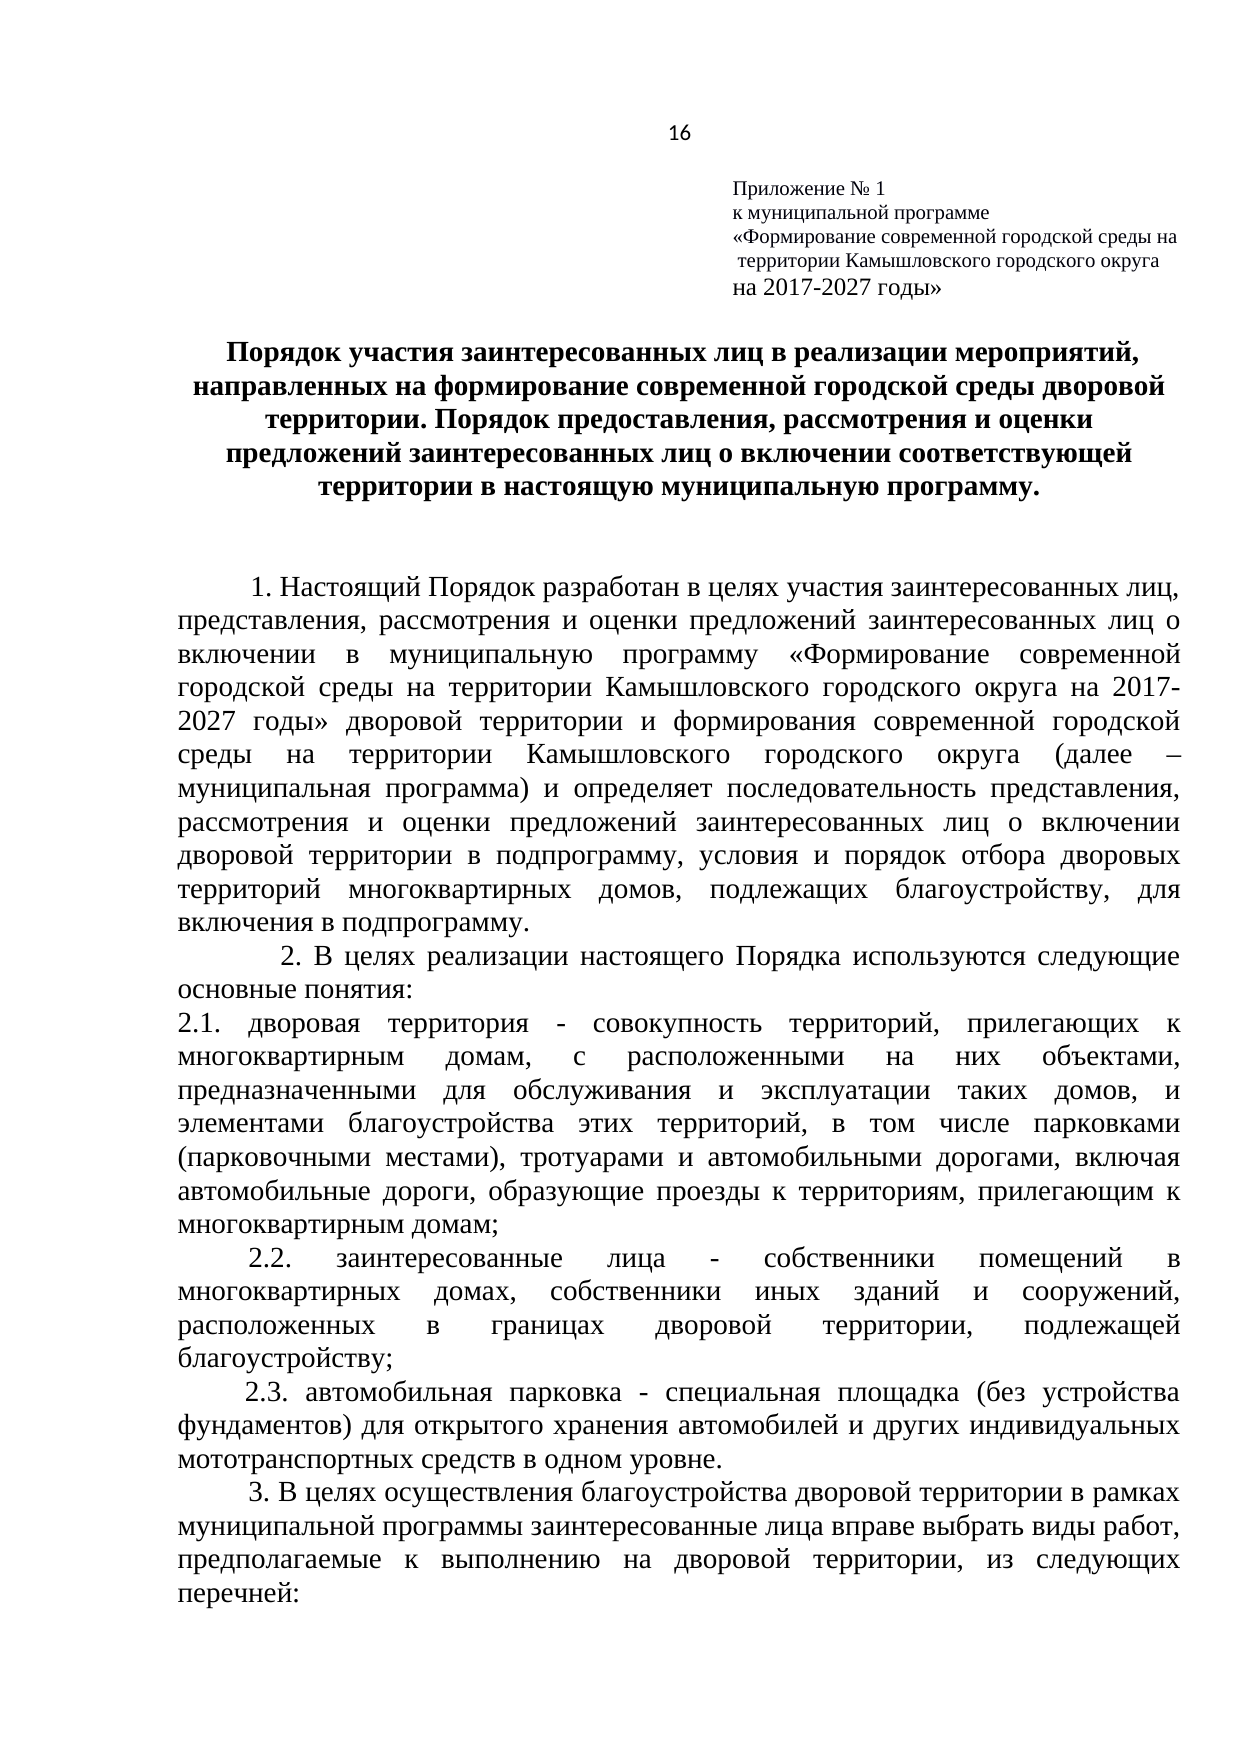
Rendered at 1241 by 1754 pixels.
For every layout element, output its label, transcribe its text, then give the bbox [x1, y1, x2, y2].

text 2.1. дворовая территория - совокупность территорий, прилегающих к многоквартирным домам, с расположенными на них объектами, предназначенными для обслуживания и эксплуатации таких домов, и элементами благоустройства этих территорий, в том числе парковками (парковочными местами), тротуарами и автомобильными дорогами, включая автомобильные дороги, образующие проезды к территориям, прилегающим к многоквартирным домам; [177, 1005, 1181, 1240]
text 1. Настоящий Порядок разработан в целях участия заинтересованных лиц, представления, рассмотрения и оценки предложений заинтересованных лиц о включении в муниципальную программу «Формирование современной городской среды на территории Камышловского городского округа на 2017-2027 годы» дворовой территории и формирования современной городской среды на территории Камышловского городского округа (далее – муниципальная программа) и определяет последовательность представления, рассмотрения и оценки предложений заинтересованных лиц о включении дворовой территории в подпрограмму, условия и порядок отбора дворовых территорий многоквартирных домов, подлежащих благоустройству, для включения в подпрограмму. [177, 569, 1181, 938]
text 2.2. заинтересованные лица - собственники помещений в многоквартирных домах, собственники иных зданий и сооружений, расположенных в границах дворовой территории, подлежащей благоустройству; [177, 1240, 1181, 1374]
text 3. В целях осуществления благоустройства дворовой территории в рамках муниципальной программы заинтересованные лица вправе выбрать виды работ, предполагаемые к выполнению на дворовой территории, из следующих перечней: [177, 1474, 1181, 1609]
text «Формирование современной городской среды на [732, 224, 1181, 248]
text Приложение № 1 [732, 176, 1181, 200]
text Порядок участия заинтересованных лиц в реализации мероприятий, направленных на формирование современной городской среды дворовой территории. Порядок предоставления, рассмотрения и оценки предложений заинтересованных лиц о включении соответствующей территории в настоящую муниципальную программу. [177, 334, 1181, 502]
text к муниципальной программе [732, 200, 1181, 224]
text территории Камышловского городского округа [732, 248, 1181, 272]
text на 2017-2027 годы» [732, 272, 1181, 301]
text 2.3. автомобильная парковка - специальная площадка (без устройства фундаментов) для открытого хранения автомобилей и других индивидуальных мототранспортных средств в одном уровне. [177, 1374, 1181, 1474]
text 2. В целях реализации настоящего Порядка используются следующие основные понятия: [177, 938, 1181, 1005]
